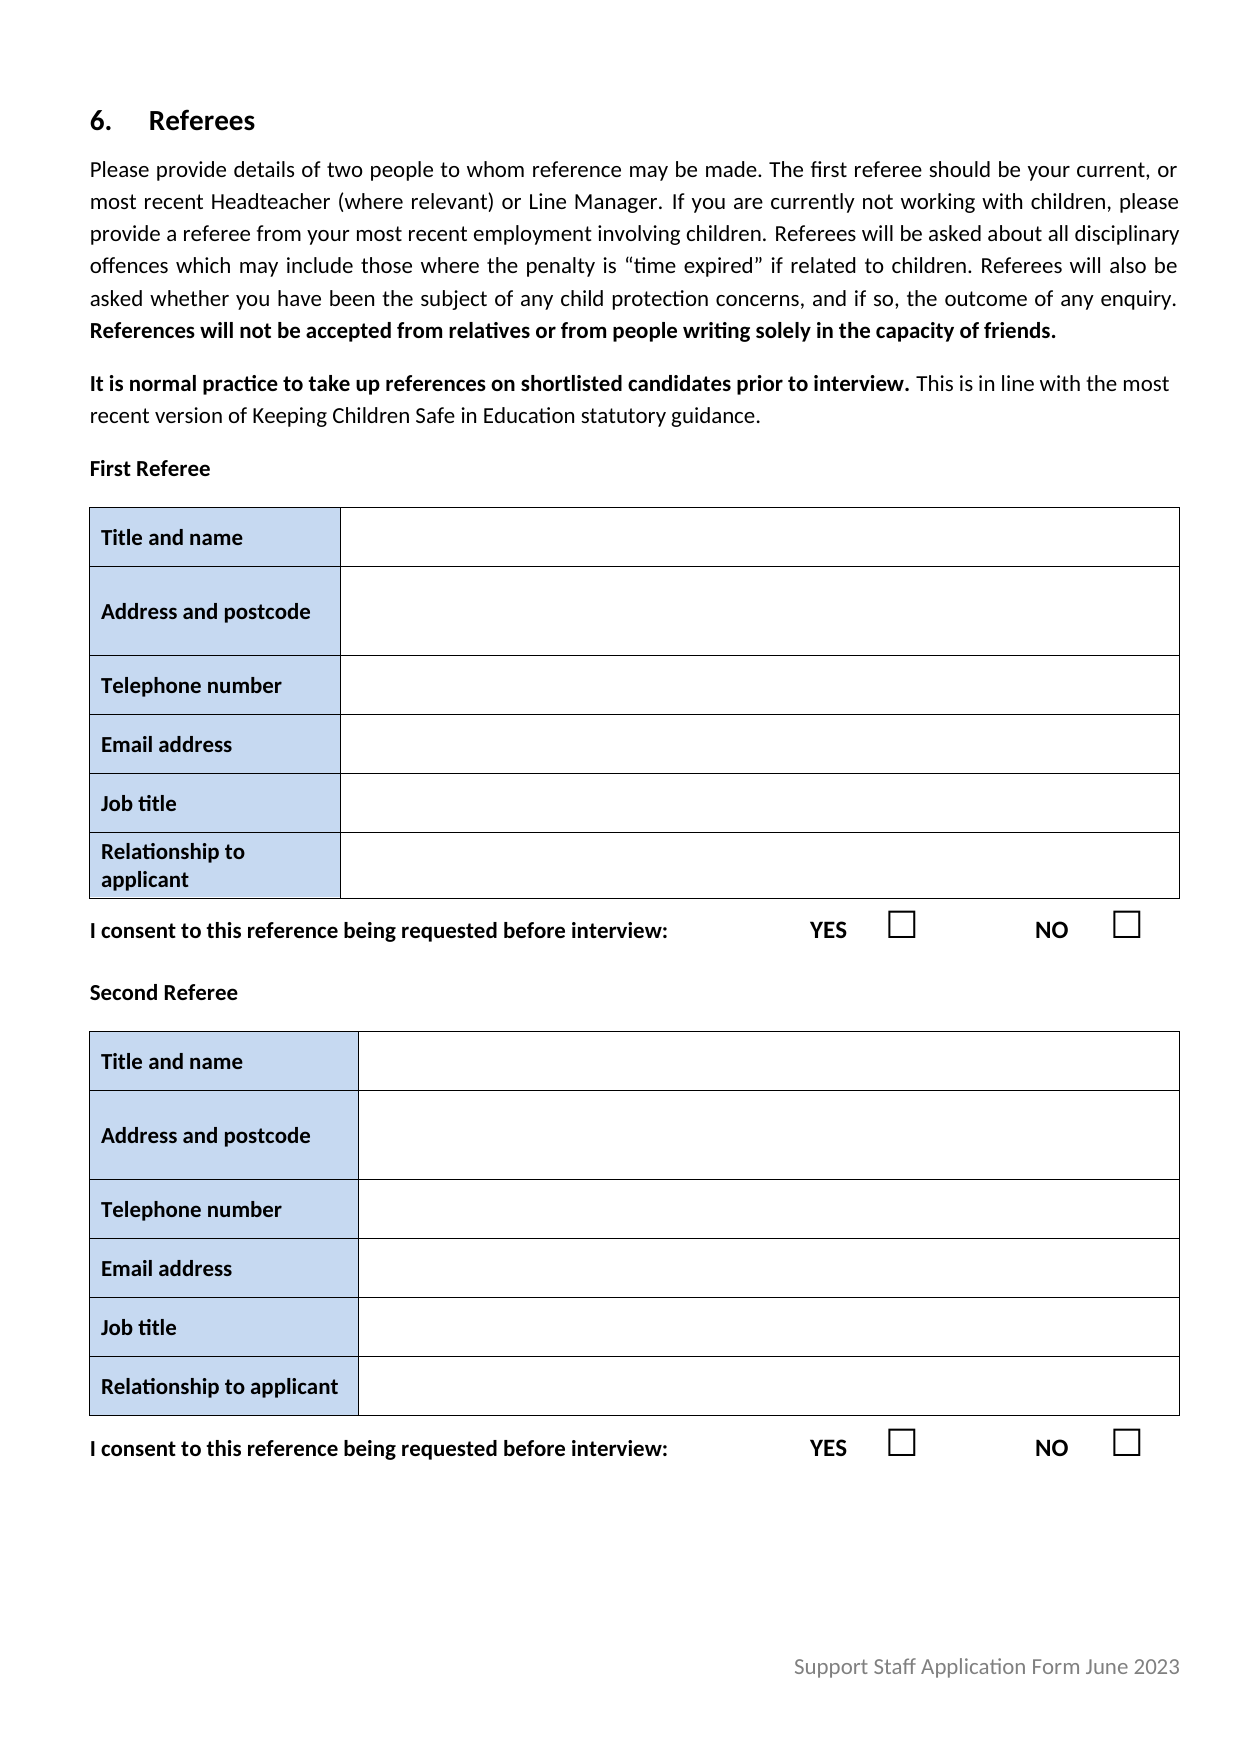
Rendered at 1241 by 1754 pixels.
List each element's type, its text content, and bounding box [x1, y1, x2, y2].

table_cell Job title [90, 774, 340, 832]
table_cell Telephone number [90, 656, 340, 714]
text I consent to this reference being requested before interview: YES NO [89, 1416, 1180, 1467]
text It is normal practice to take up references on shortlisted candidates prior to interview. This is in line with the most recent version of Keeping Children Safe in Education statutory guidance. [89, 369, 1180, 429]
table_cell Relationship to applicant [90, 1357, 358, 1415]
table_cell [359, 1239, 1179, 1297]
table_cell [359, 1298, 1179, 1356]
table_cell Address and postcode [90, 567, 340, 655]
table_cell [341, 774, 1179, 832]
table_cell Email address [90, 1239, 358, 1297]
text Please provide details of two people to whom reference may be made. The first referee should be your current, or most recent Headteacher (where relevant) or Line Manager. If you are currently not working with children, please provide a referee from your most recent employment involving children. Referees will be asked about all disciplinary offences which may include those where the penalty is “time expired” if related to children. Referees will also be asked whether you have been the subject of any child protection concerns, and if so, the outcome of any enquiry. References will not be accepted from relatives or from people writing solely in the capacity of friends. [89, 155, 1180, 344]
table_header Title and name [90, 508, 340, 566]
table_cell Job title [90, 1298, 358, 1356]
table_cell [341, 833, 1179, 897]
table_cell [341, 656, 1179, 714]
table_header Title and name [90, 1032, 358, 1090]
table_header [359, 1032, 1179, 1090]
table_cell [359, 1357, 1179, 1415]
table_cell [341, 715, 1179, 773]
table_header [341, 508, 1179, 566]
text First Referee [89, 454, 1180, 482]
table_cell [341, 567, 1179, 655]
text Referees [89, 102, 1180, 137]
table_cell Telephone number [90, 1180, 358, 1238]
text I consent to this reference being requested before interview: YES NO [89, 899, 1180, 949]
table_cell Relationship to applicant [90, 833, 340, 897]
table_cell Email address [90, 715, 340, 773]
table_cell [359, 1180, 1179, 1238]
table_cell Address and postcode [90, 1091, 358, 1179]
table_cell [359, 1091, 1179, 1179]
text Second Referee [89, 978, 1180, 1006]
